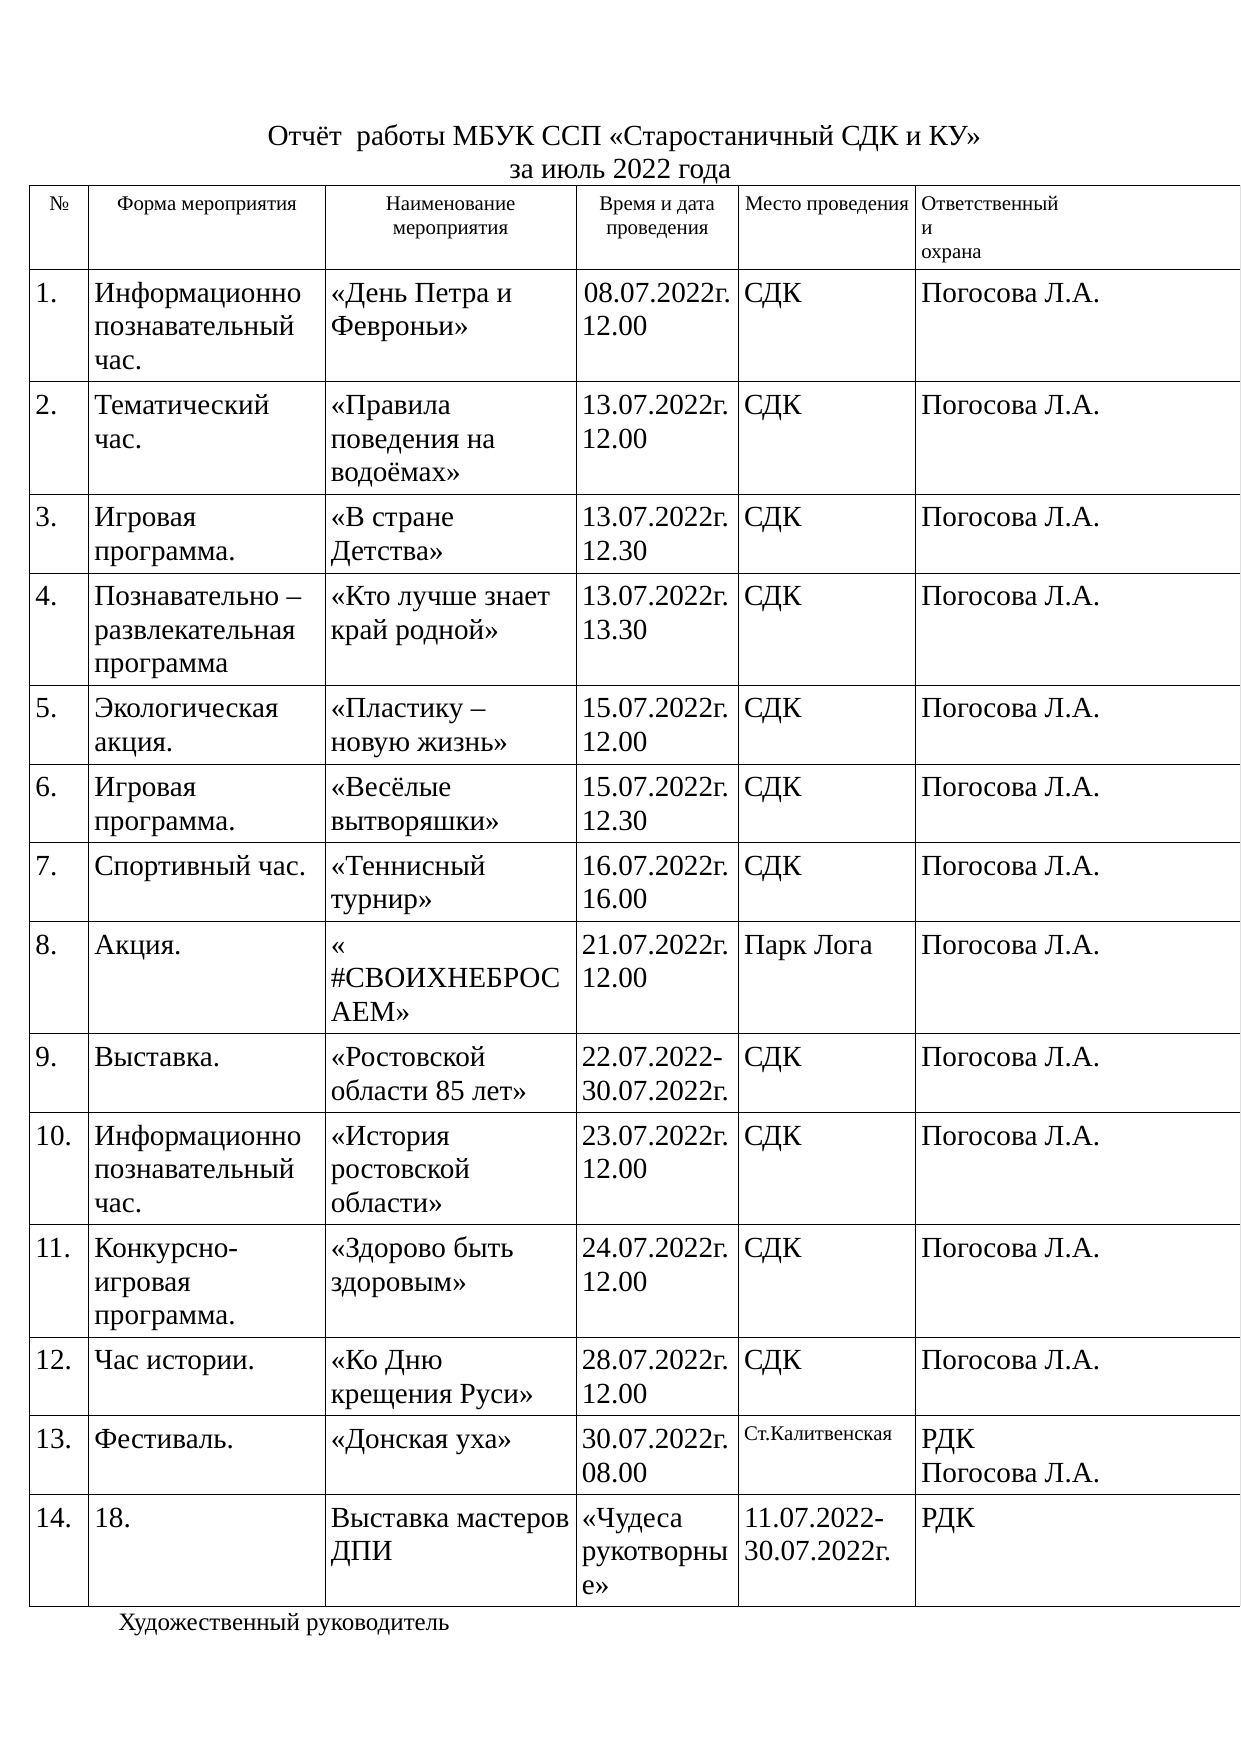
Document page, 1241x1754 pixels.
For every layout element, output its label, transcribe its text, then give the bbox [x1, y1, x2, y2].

table_header Место проведения [739, 186, 915, 269]
table_cell «Кто лучше знает край родной» [326, 574, 576, 685]
table_cell «Здорово быть здоровым» [326, 1225, 576, 1337]
table_cell Погосова Л.А. [916, 270, 1240, 381]
table_cell Погосова Л.А. [916, 574, 1240, 685]
table_cell 10. [30, 1113, 88, 1224]
table_cell 22.07.2022-30.07.2022г. [577, 1034, 738, 1112]
table_cell 23.07.2022г. 12.00 [577, 1113, 738, 1224]
table_cell 3. [30, 495, 88, 572]
table_cell 1. [30, 270, 88, 381]
table_cell Погосова Л.А. [916, 1034, 1240, 1112]
table_cell «Весёлые вытворяшки» [326, 765, 576, 842]
table_cell «#СВОИХНЕБРОСАЕМ» [326, 922, 576, 1033]
table_cell 11. [30, 1225, 88, 1337]
table_cell Информационно познавательный час. [89, 270, 325, 381]
table_cell Акция. [89, 922, 325, 1033]
table_cell 4. [30, 574, 88, 685]
table_cell 18. [89, 1495, 325, 1606]
table_cell Игровая программа. [89, 495, 325, 572]
table_cell Погосова Л.А. [916, 1338, 1240, 1415]
table_cell Спортивный час. [89, 843, 325, 921]
table_cell СДК [739, 270, 915, 381]
table_cell «Пластику – новую жизнь» [326, 686, 576, 763]
table_cell «История ростовской области» [326, 1113, 576, 1224]
table_cell Погосова Л.А. [916, 922, 1240, 1033]
table_cell Игровая программа. [89, 765, 325, 842]
table_cell Ст.Калитвенская [739, 1416, 915, 1494]
table_cell СДК [739, 574, 915, 685]
table_cell СДК [739, 1225, 915, 1337]
table_cell Погосова Л.А. [916, 1225, 1240, 1337]
table_cell РДК [916, 1495, 1240, 1606]
table_cell «Донская уха» [326, 1416, 576, 1494]
table_cell 13.07.2022г. 12.00 [577, 382, 738, 494]
table_cell 08.07.2022г. 12.00 [577, 270, 738, 381]
table_cell Погосова Л.А. [916, 382, 1240, 494]
table_header Время и дата проведения [577, 186, 738, 269]
table_cell «В стране Детства» [326, 495, 576, 572]
table_cell СДК [739, 495, 915, 572]
table_cell 28.07.2022г. 12.00 [577, 1338, 738, 1415]
table_cell РДК Погосова Л.А. [916, 1416, 1240, 1494]
table_cell «Правила поведения на водоёмах» [326, 382, 576, 494]
table_cell 14. [30, 1495, 88, 1606]
table_cell Погосова Л.А. [916, 495, 1240, 572]
table_cell Погосова Л.А. [916, 843, 1240, 921]
table_cell «Ко Дню крещения Руси» [326, 1338, 576, 1415]
table_cell Час истории. [89, 1338, 325, 1415]
table_cell 7. [30, 843, 88, 921]
table_cell Тематический час. [89, 382, 325, 494]
table_cell СДК [739, 843, 915, 921]
table_cell СДК [739, 686, 915, 763]
table_cell 8. [30, 922, 88, 1033]
table_cell Погосова Л.А. [916, 765, 1240, 842]
table_cell 13. [30, 1416, 88, 1494]
table_cell 13.07.2022г. 13.30 [577, 574, 738, 685]
table_cell 5. [30, 686, 88, 763]
table_cell СДК [739, 1034, 915, 1112]
table_cell Экологическая акция. [89, 686, 325, 763]
table_cell 12. [30, 1338, 88, 1415]
table_cell Информационно познавательный час. [89, 1113, 325, 1224]
table_cell 11.07.2022-30.07.2022г. [739, 1495, 915, 1606]
table_cell 2. [30, 382, 88, 494]
table_cell СДК [739, 1113, 915, 1224]
table_cell СДК [739, 765, 915, 842]
table_cell 21.07.2022г. 12.00 [577, 922, 738, 1033]
table_header № [30, 186, 88, 269]
table_header Ответственный и охрана [916, 186, 1240, 269]
table_cell Погосова Л.А. [916, 1113, 1240, 1224]
table_cell «Чудеса рукотворные» [577, 1495, 738, 1606]
table_cell 13.07.2022г. 12.30 [577, 495, 738, 572]
table_cell 6. [30, 765, 88, 842]
table_cell «День Петра и Февроньи» [326, 270, 576, 381]
table_cell Выставка мастеров ДПИ [326, 1495, 576, 1606]
table_cell Выставка. [89, 1034, 325, 1112]
table_cell СДК [739, 1338, 915, 1415]
table_header Форма мероприятия [89, 186, 325, 269]
table_cell 15.07.2022г. 12.30 [577, 765, 738, 842]
table_cell Фестиваль. [89, 1416, 325, 1494]
table_cell 30.07.2022г. 08.00 [577, 1416, 738, 1494]
table_header Наименование мероприятия [326, 186, 576, 269]
text за июль 2022 года [118, 152, 1122, 185]
table_cell Конкурсно-игровая программа. [89, 1225, 325, 1337]
table_cell 15.07.2022г. 12.00 [577, 686, 738, 763]
table_cell Погосова Л.А. [916, 686, 1240, 763]
text Художественный руководитель [118, 1607, 1122, 1635]
table_cell 24.07.2022г. 12.00 [577, 1225, 738, 1337]
table_cell 9. [30, 1034, 88, 1112]
table_cell 16.07.2022г. 16.00 [577, 843, 738, 921]
text Отчёт работы МБУК ССП «Старостаничный СДК и КУ» [118, 118, 1122, 152]
table_cell «Теннисный турнир» [326, 843, 576, 921]
table_cell Парк Лога [739, 922, 915, 1033]
table_cell СДК [739, 382, 915, 494]
table_cell Познавательно – развлекательная программа [89, 574, 325, 685]
table_cell «Ростовской области 85 лет» [326, 1034, 576, 1112]
